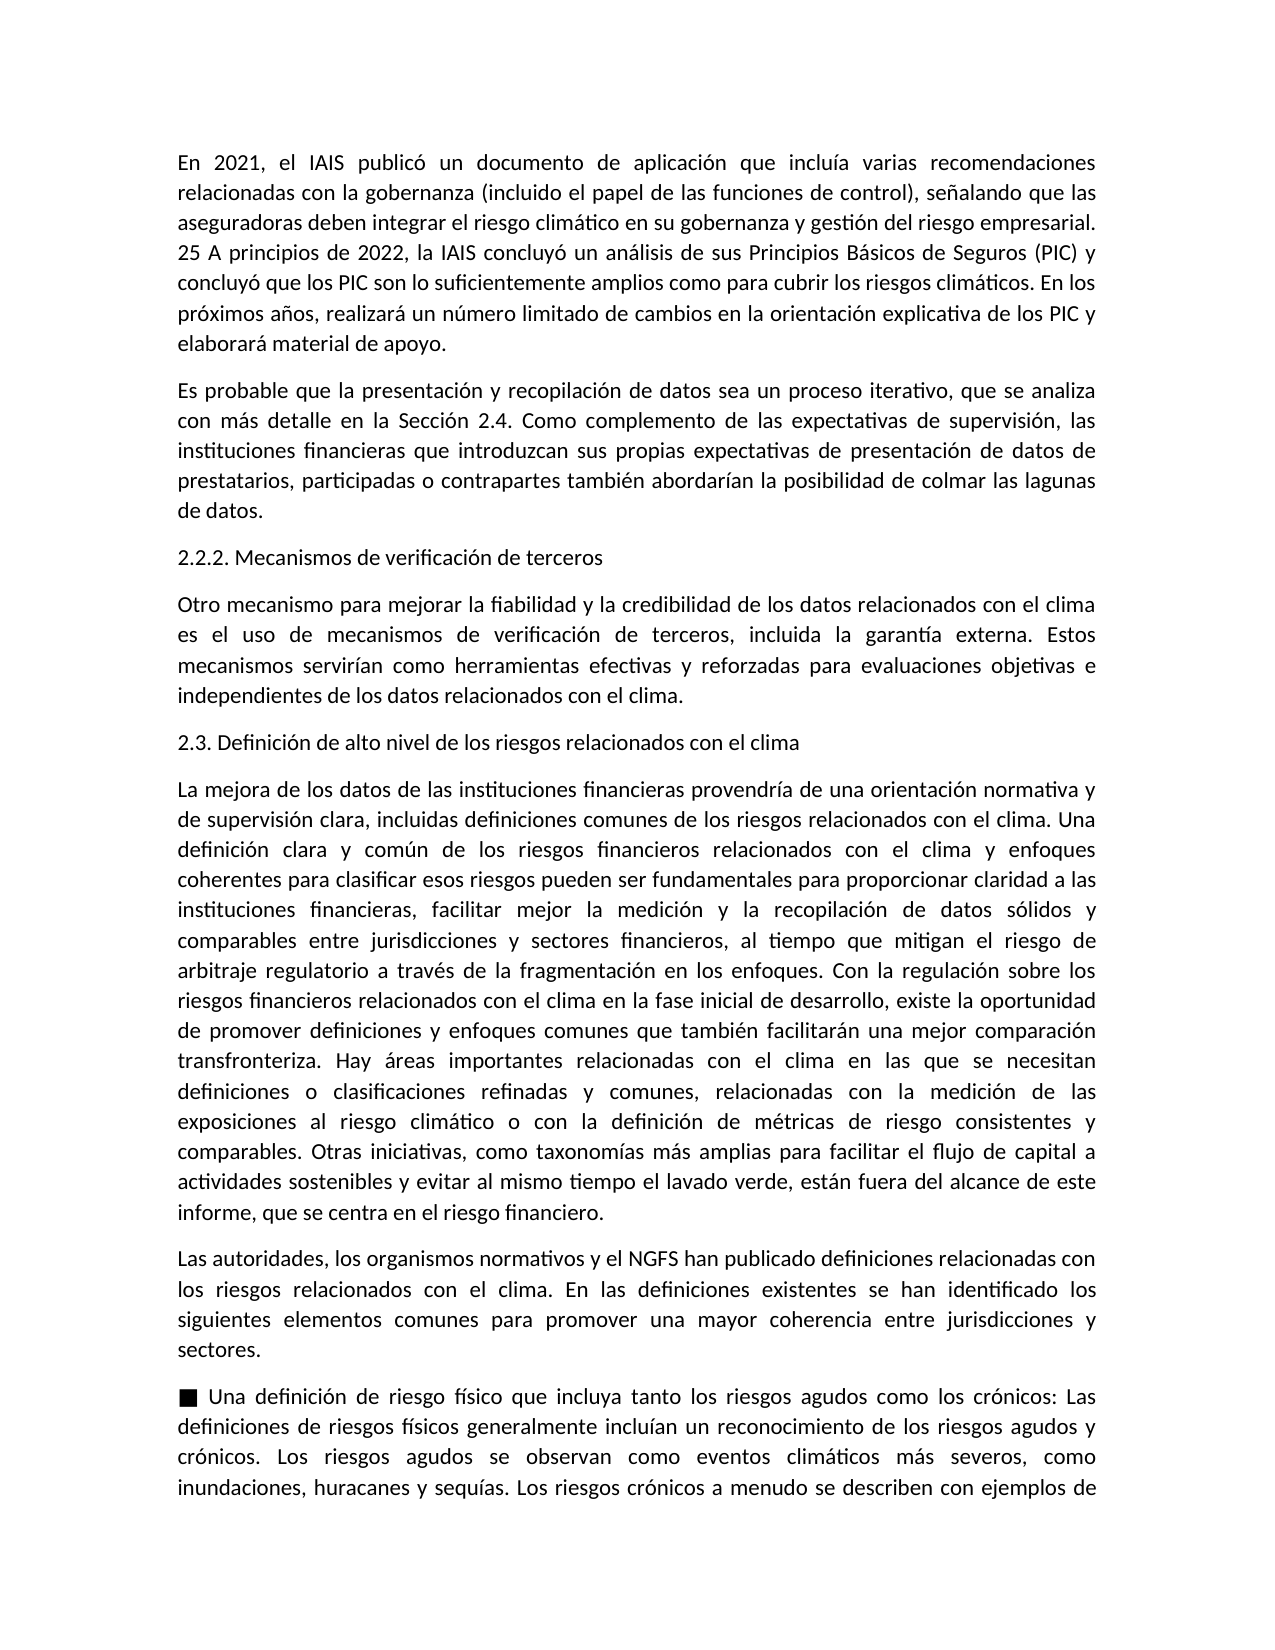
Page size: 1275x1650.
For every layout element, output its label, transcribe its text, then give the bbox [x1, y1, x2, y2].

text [177, 1382, 1098, 1501]
text Las autoridades, los organismos normativos y el NGFS han publicado definiciones relacionadas con los riesgos relacionados con el clima. En las definiciones existentes se han identificado los siguientes elementos comunes para promover una mayor coherencia entre jurisdicciones y sectores. [177, 1244, 1098, 1363]
text En 2021, el IAIS publicó un documento de aplicación que incluía varias recomendaciones relacionadas con la gobernanza (incluido el papel de las funciones de control), señalando que las aseguradoras deben integrar el riesgo climático en su gobernanza y gestión del riesgo empresarial. 25 A principios de 2022, la IAIS concluyó un análisis de sus Principios Básicos de Seguros (PIC) y concluyó que los PIC son lo suficientemente amplios como para cubrir los riesgos climáticos. En los próximos años, realizará un número limitado de cambios en la orientación explicativa de los PIC y elaborará material de apoyo. [177, 148, 1098, 357]
text 2.3. Definición de alto nivel de los riesgos relacionados con el clima [177, 728, 1098, 756]
text La mejora de los datos de las instituciones financieras provendría de una orientación normativa y de supervisión clara, incluidas definiciones comunes de los riesgos relacionados con el clima. Una definición clara y común de los riesgos financieros relacionados con el clima y enfoques coherentes para clasificar esos riesgos pueden ser fundamentales para proporcionar claridad a las instituciones financieras, facilitar mejor la medición y la recopilación de datos sólidos y comparables entre jurisdicciones y sectores financieros, al tiempo que mitigan el riesgo de arbitraje regulatorio a través de la fragmentación en los enfoques. Con la regulación sobre los riesgos financieros relacionados con el clima en la fase inicial de desarrollo, existe la oportunidad de promover definiciones y enfoques comunes que también facilitarán una mejor comparación transfronteriza. Hay áreas importantes relacionadas con el clima en las que se necesitan definiciones o clasificaciones refinadas y comunes, relacionadas con la medición de las exposiciones al riesgo climático o con la definición de métricas de riesgo consistentes y comparables. Otras iniciativas, como taxonomías más amplias para facilitar el flujo de capital a actividades sostenibles y evitar al mismo tiempo el lavado verde, están fuera del alcance de este informe, que se centra en el riesgo financiero. [177, 775, 1098, 1226]
text Otro mecanismo para mejorar la fiabilidad y la credibilidad de los datos relacionados con el clima es el uso de mecanismos de verificación de terceros, incluida la garantía externa. Estos mecanismos servirían como herramientas efectivas y reforzadas para evaluaciones objetivas e independientes de los datos relacionados con el clima. [177, 590, 1098, 709]
text Es probable que la presentación y recopilación de datos sea un proceso iterativo, que se analiza con más detalle en la Sección 2.4. Como complemento de las expectativas de supervisión, las instituciones financieras que introduzcan sus propias expectativas de presentación de datos de prestatarios, participadas o contrapartes también abordarían la posibilidad de colmar las lagunas de datos. [177, 376, 1098, 524]
text 2.2.2. Mecanismos de verificación de terceros [177, 543, 1098, 571]
